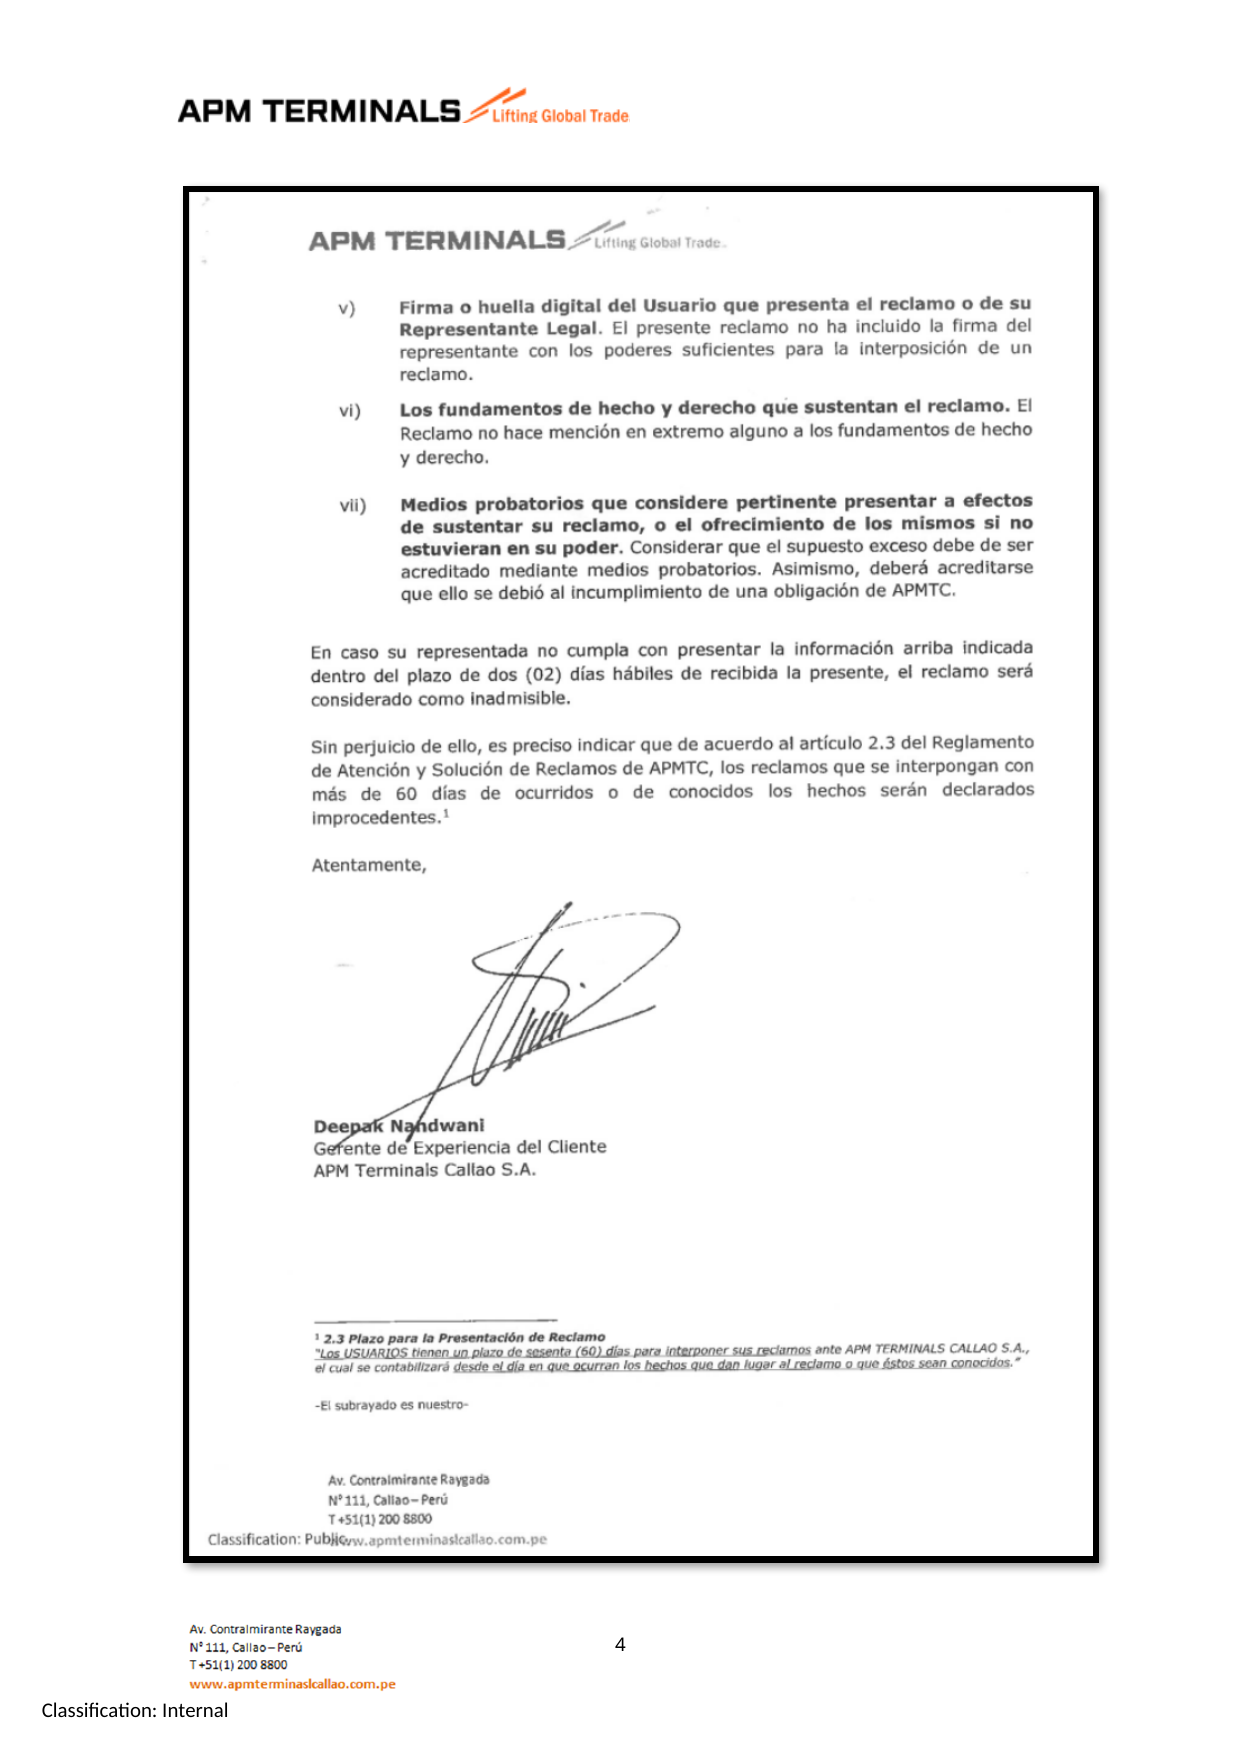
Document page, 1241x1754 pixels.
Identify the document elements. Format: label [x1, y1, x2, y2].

picture [177, 1606, 418, 1702]
picture [177, 86, 630, 123]
picture [190, 193, 1092, 1556]
